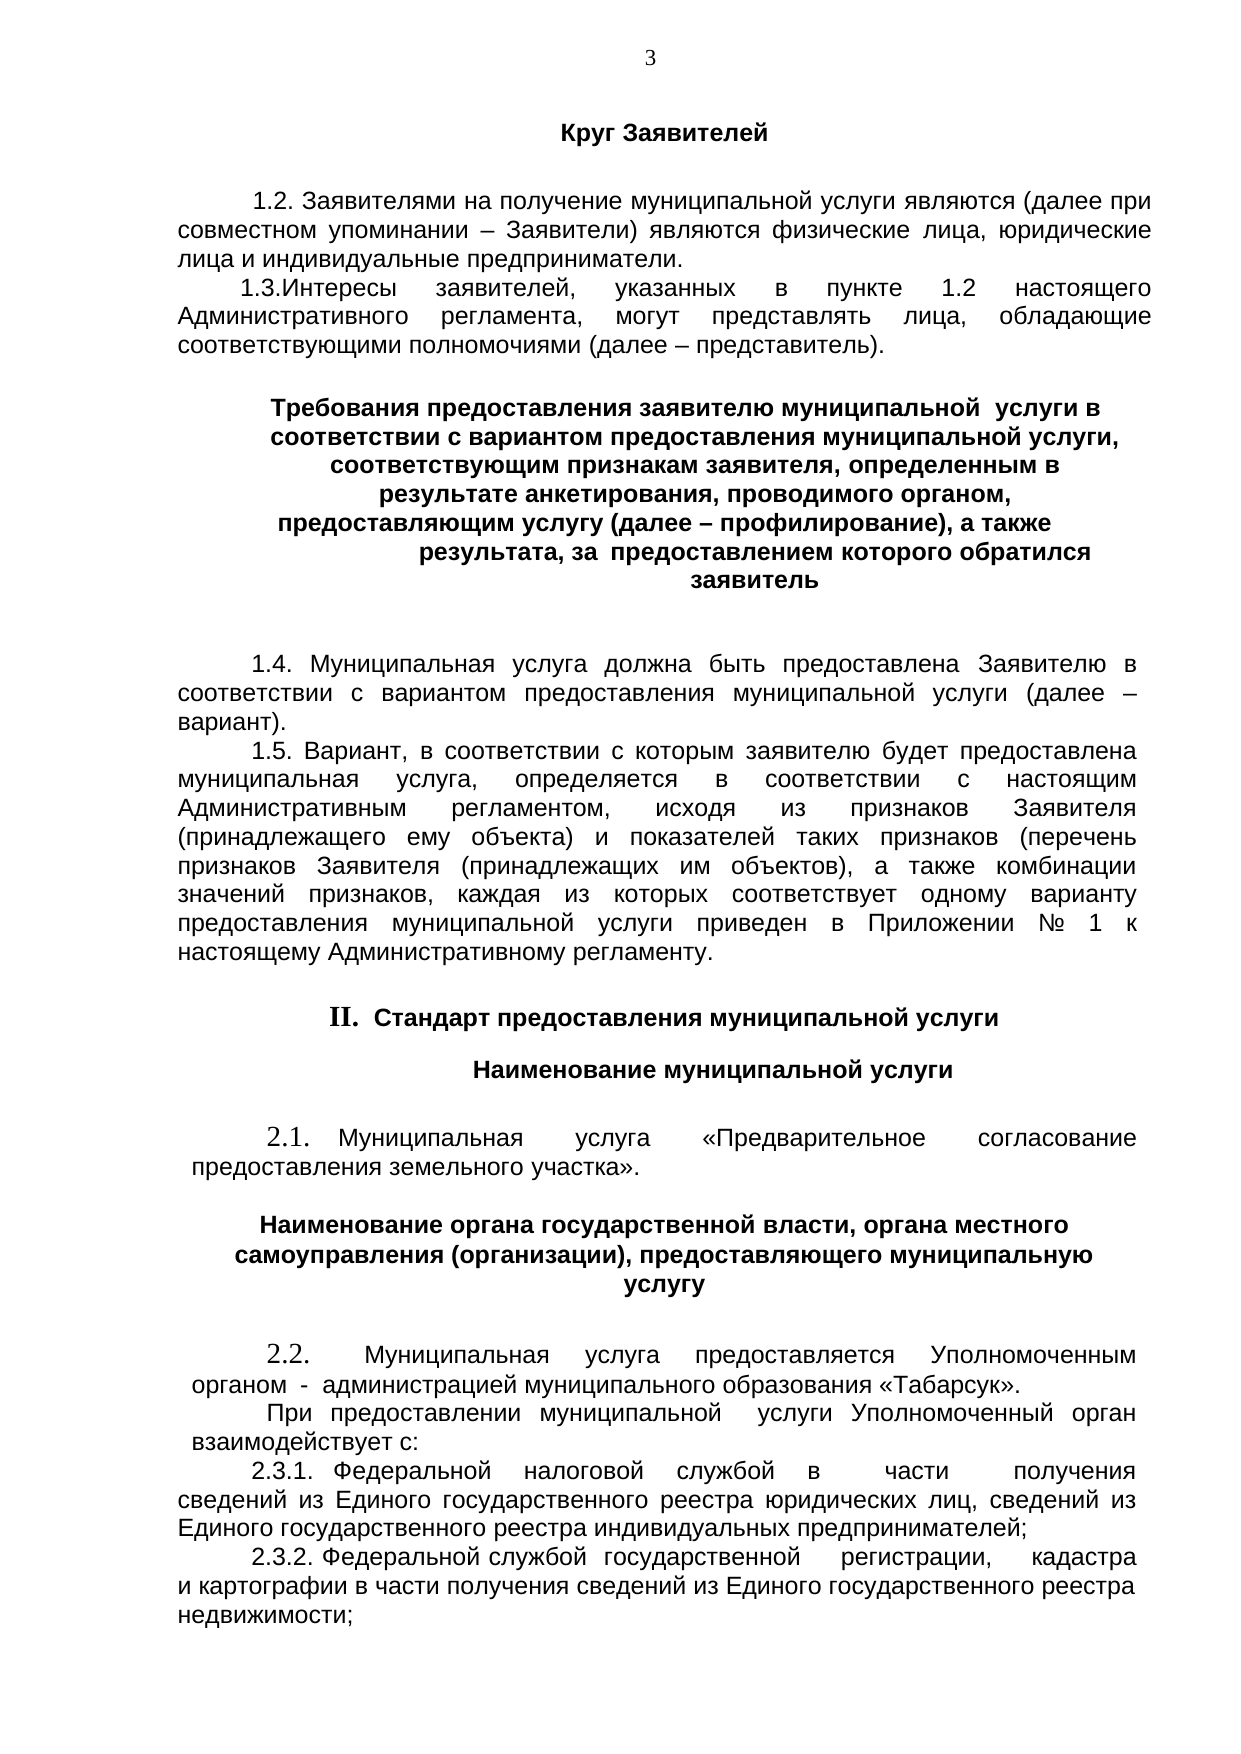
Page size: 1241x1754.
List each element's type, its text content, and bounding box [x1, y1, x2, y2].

list Муниципальная услуга «Предварительное согласование предоставления земельного участка». [191, 1119, 1137, 1181]
text 1.3.Интересы заявителей, указанных в пункте 1.2 настоящего Административного регламента, могут представлять лица, обладающие соответствующими полномочиями (далее – представитель). [177, 273, 1152, 359]
text предоставляющим услугу (далее – профилирование), а также результата, за предоставлением которого обратился заявитель [215, 508, 1114, 594]
text 1.5. Вариант, в соответствии с которым заявителю будет предоставлена муниципальная услуга, определяется в соответствии с настоящим Административным регламентом, исходя из признаков Заявителя (принадлежащего ему объекта) и показателей таких признаков (перечень признаков Заявителя (принадлежащих им объектов), а также комбинации значений признаков, каждая из которых соответствует одному варианту предоставления муниципальной услуги приведен в Приложении № 1 к настоящему Административному регламенту. [177, 736, 1137, 966]
list Муниципальная услуга предоставляется Уполномоченным органом - администрацией муниципального образования «Табарсук». [191, 1336, 1137, 1398]
text 1.4. Муниципальная услуга должна быть предоставлена Заявителю в соответствии с вариантом предоставления муниципальной услуги (далее – вариант). [177, 649, 1137, 736]
text 1.2. Заявителями на получение муниципальной услуги являются (далее при совместном упоминании – Заявители) являются физические лица, юридические лица и индивидуальные предприниматели. [177, 186, 1152, 273]
text Круг Заявителей [177, 118, 1152, 147]
text 2.3.2. Федеральной службой государственной регистрации, кадастра и картографии в части получения сведений из Единого государственного реестра недвижимости; [177, 1542, 1137, 1628]
subtitle Стандарт предоставления муниципальной услуги Наименование муниципальной услуги [238, 999, 1091, 1083]
subtitle Требования предоставления заявителю муниципальной услуги в соответствии с вариантом предоставления муниципальной услуги, соответствующим признакам заявителя, определенным в результате анкетирования, проводимого органом, [240, 393, 1131, 508]
text При предоставлении муниципальной услуги Уполномоченный орган взаимодействует с: [191, 1398, 1137, 1456]
text самоуправления (организации), предоставляющего муниципальную услугу [210, 1240, 1118, 1297]
subtitle Наименование органа государственной власти, органа местного [210, 1206, 1118, 1240]
text 2.3.1. Федеральной налоговой службой в части получения сведений из Единого государственного реестра юридических лиц, сведений из Единого государственного реестра индивидуальных предпринимателей; [177, 1456, 1136, 1542]
